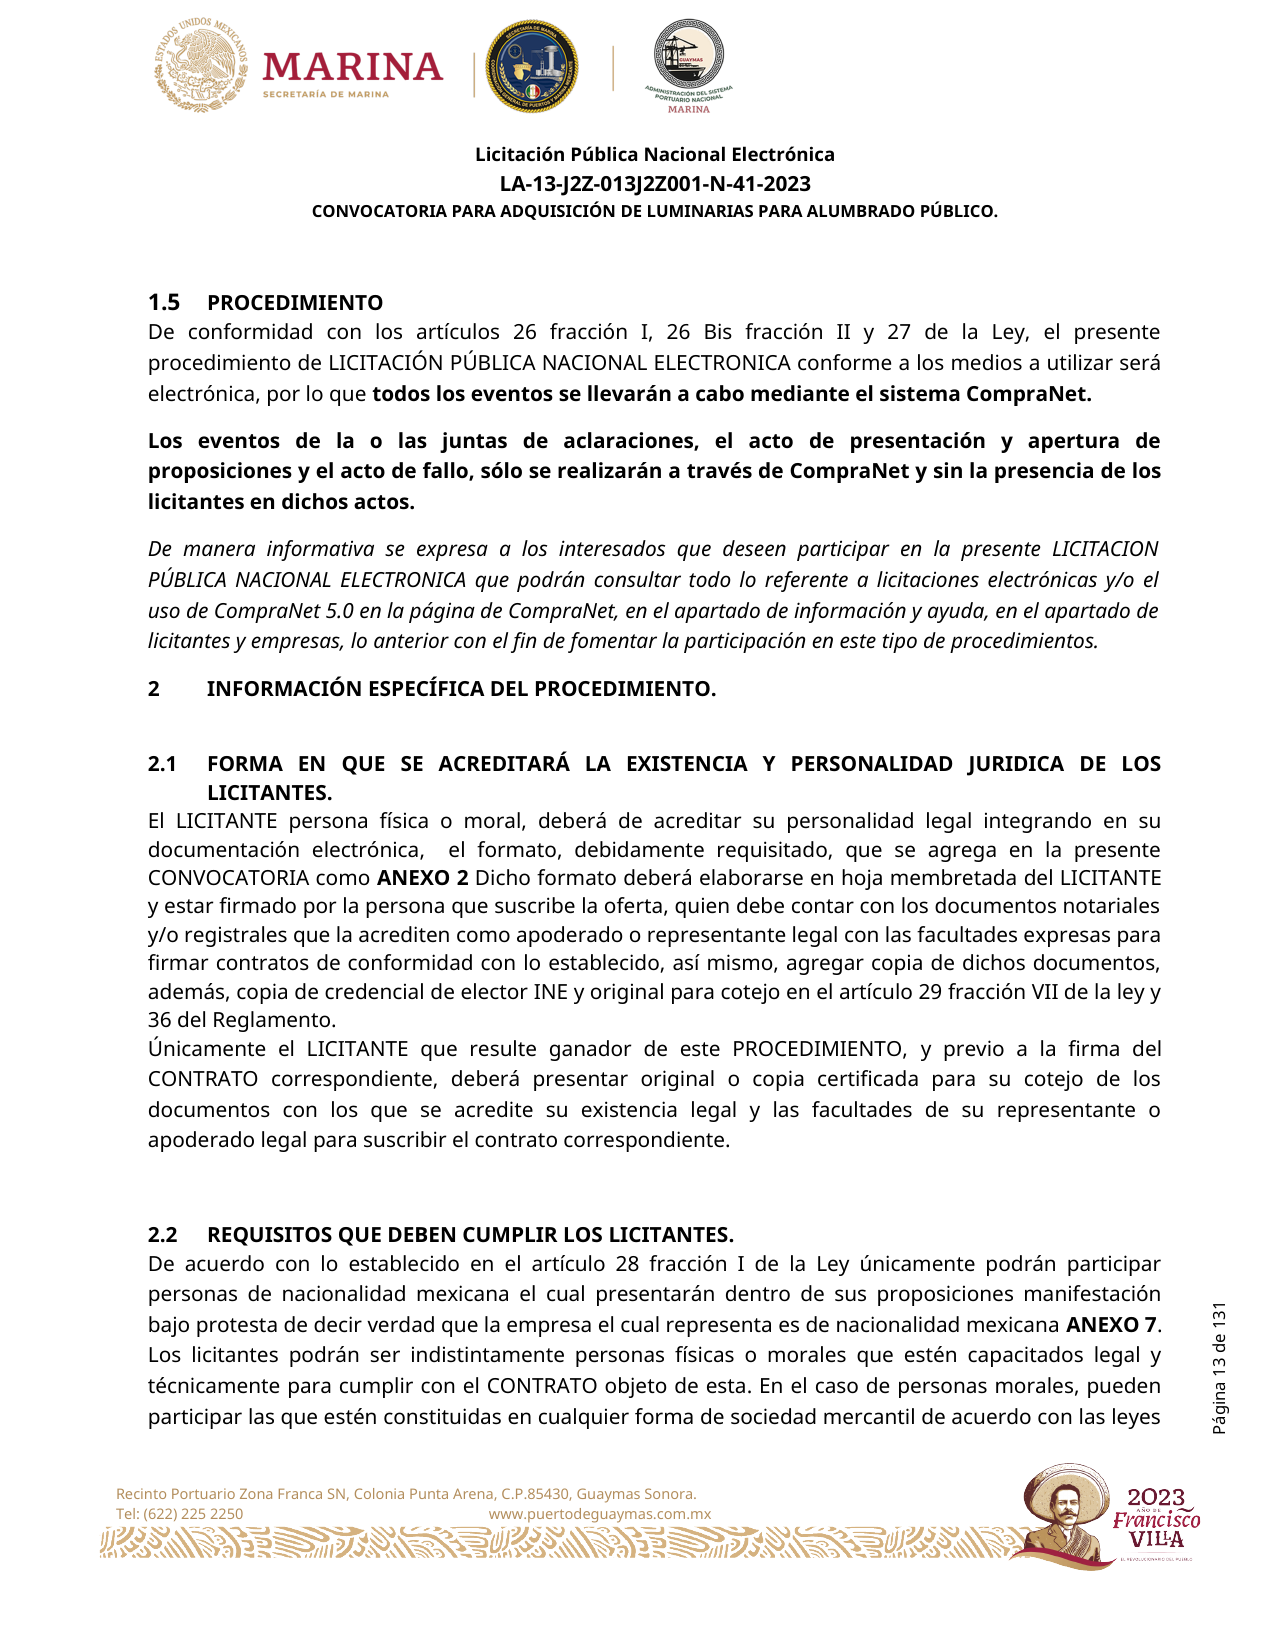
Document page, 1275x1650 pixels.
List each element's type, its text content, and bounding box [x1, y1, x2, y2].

list INFORMACIÓN ESPECÍFICA DEL PROCEDIMIENTO. [148, 674, 1162, 702]
text Únicamente el LICITANTE que resulte ganador de este PROCEDIMIENTO, y previo a la firma del CONTRATO correspondiente, deberá presentar original o copia certificada para su cotejo de los documentos con los que se acredite su existencia legal y las facultades de su representante o apoderado legal para suscribir el contrato correspondiente. [148, 1034, 1162, 1154]
text De manera informativa se expresa a los interesados que deseen participar en la presente LICITACION PÚBLICA NACIONAL ELECTRONICA que podrán consultar todo lo referente a licitaciones electrónicas y/o el uso de CompraNet 5.0 en la página de CompraNet, en el apartado de información y ayuda, en el apartado de licitantes y empresas, lo anterior con el fin de fomentar la participación en este tipo de procedimientos. [148, 534, 1162, 655]
list FORMA EN QUE SE ACREDITARÁ LA EXISTENCIA Y PERSONALIDAD JURIDICA DE LOS LICITANTES. [148, 749, 1162, 806]
list REQUISITOS QUE DEBEN CUMPLIR LOS LICITANTES. [148, 1220, 1162, 1249]
picture [147, 13, 753, 121]
text De conformidad con los artículos 26 fracción I, 26 Bis fracción II y 27 de la Ley, el presente procedimiento de LICITACIÓN PÚBLICA NACIONAL ELECTRONICA conforme a los medios a utilizar será electrónica, por lo que todos los eventos se llevarán a cabo mediante el sistema CompraNet. [148, 317, 1162, 407]
picture [98, 1463, 1201, 1571]
list PROCEDIMIENTO [148, 286, 1162, 317]
text Los eventos de la o las juntas de aclaraciones, el acto de presentación y apertura de proposiciones y el acto de fallo, sólo se realizarán a través de CompraNet y sin la presencia de los licitantes en dichos actos. [148, 426, 1162, 516]
text El LICITANTE persona física o moral, deberá de acreditar su personalidad legal integrando en su documentación electrónica, el formato, debidamente requisitado, que se agrega en la presente CONVOCATORIA como ANEXO 2 Dicho formato deberá elaborarse en hoja membretada del LICITANTE y estar firmado por la persona que suscribe la oferta, quien debe contar con los documentos notariales y/o registrales que la acrediten como apoderado o representante legal con las facultades expresas para firmar contratos de conformidad con lo establecido, así mismo, agregar copia de dichos documentos, además, copia de credencial de elector INE y original para cotejo en el artículo 29 fracción VII de la ley y 36 del Reglamento. [148, 806, 1162, 1034]
